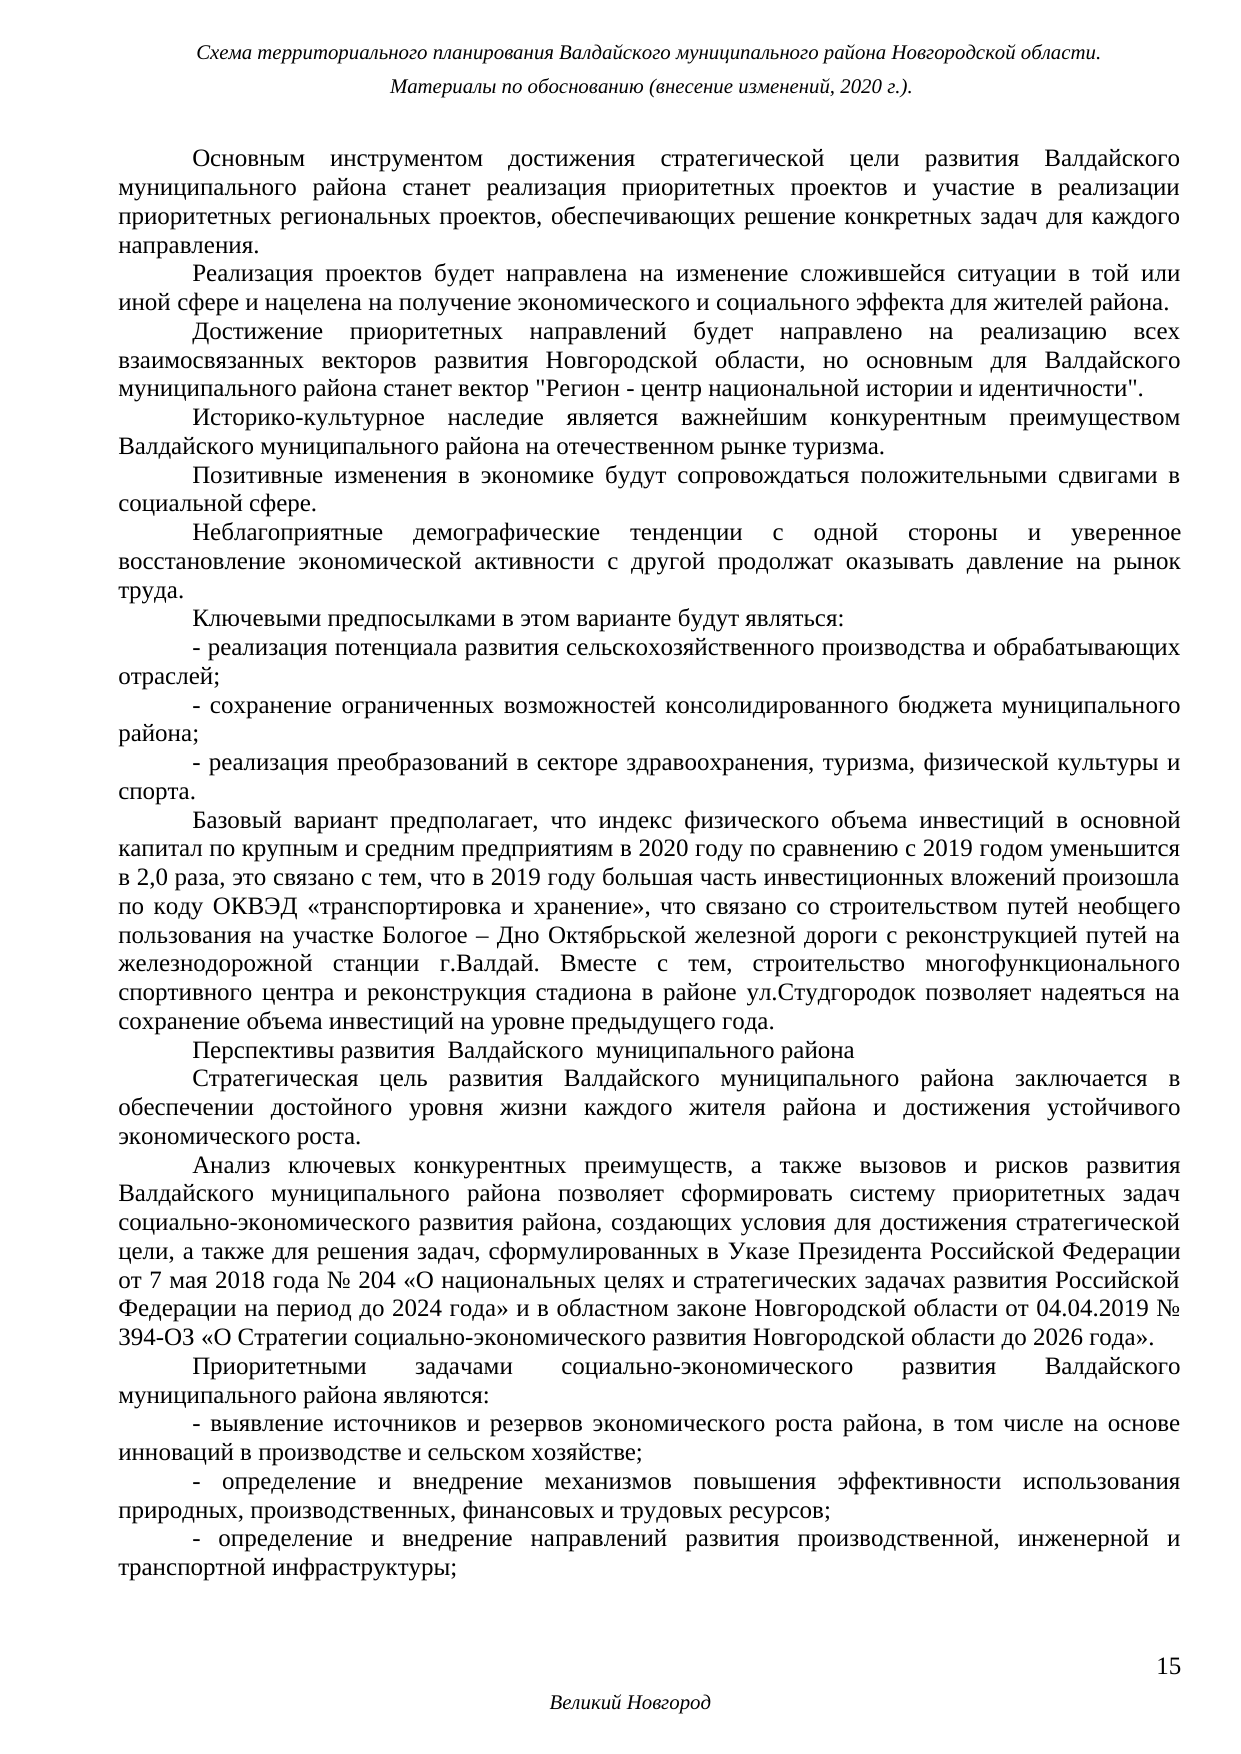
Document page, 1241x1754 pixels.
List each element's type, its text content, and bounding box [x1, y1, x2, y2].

list Ключевыми предпосылками в этом варианте будут являться: [118, 603, 1181, 632]
list - реализация преобразований в секторе здравоохранения, туризма, физической культуры и спорта. [118, 747, 1181, 805]
list Реализация проектов будет направлена на изменение сложившейся ситуации в той или иной сфере и нацелена на получение экономического и социального эффекта для жителей района. [118, 258, 1181, 316]
list - определение и внедрение механизмов повышения эффективности использования природных, производственных, финансовых и трудовых ресурсов; [118, 1466, 1181, 1523]
list Основным инструментом достижения стратегической цели развития Валдайского муниципального района станет реализация приоритетных проектов и участие в реализации приоритетных региональных проектов, обеспечивающих решение конкретных задач для каждого направления. [118, 143, 1181, 258]
list Приоритетными задачами социально-экономического развития Валдайского муниципального района являются: [118, 1351, 1181, 1408]
list Неблагоприятные демографические тенденции с одной стороны и уверенное восстановление экономической активности с другой продолжат оказывать давление на рынок труда. [118, 517, 1181, 603]
list Базовый вариант предполагает, что индекс физического объема инвестиций в основной капитал по крупным и средним предприятиям в 2020 году по сравнению с 2019 годом уменьшится в 2,0 раза, это связано с тем, что в 2019 году большая часть инвестиционных вложений произошла по коду ОКВЭД «транспортировка и хранение», что связано со строительством путей необщего пользования на участке Бологое – Дно Октябрьской железной дороги с реконструкцией путей на железнодорожной станции г.Валдай. Вместе с тем, строительство многофункционального спортивного центра и реконструкция стадиона в районе ул.Студгородок позволяет надеяться на сохранение объема инвестиций на уровне предыдущего года. [118, 805, 1181, 1035]
list - выявление источников и резервов экономического роста района, в том числе на основе инноваций в производстве и сельском хозяйстве; [118, 1408, 1181, 1466]
list - реализация потенциала развития сельскохозяйственного производства и обрабатывающих отраслей; [118, 632, 1181, 690]
list Перспективы развития Валдайского муниципального района [118, 1035, 1181, 1063]
list - сохранение ограниченных возможностей консолидированного бюджета муниципального района; [118, 690, 1181, 747]
list Достижение приоритетных направлений будет направлено на реализацию всех взаимосвязанных векторов развития Новгородской области, но основным для Валдайского муниципального района станет вектор "Регион - центр национальной истории и идентичности". [118, 316, 1181, 402]
list Позитивные изменения в экономике будут сопровождаться положительными сдвигами в социальной сфере. [118, 460, 1181, 517]
list Анализ ключевых конкурентных преимуществ, а также вызовов и рисков развития Валдайского муниципального района позволяет сформировать систему приоритетных задач социально-экономического развития района, создающих условия для достижения стратегической цели, а также для решения задач, сформулированных в Указе Президента Российской Федерации от 7 мая 2018 года № 204 «О национальных целях и стратегических задачах развития Российской Федерации на период до 2024 года» и в областном законе Новгородской области от 04.04.2019 № 394-ОЗ «О Стратегии социально-экономического развития Новгородской области до 2026 года». [118, 1150, 1181, 1351]
list Историко-культурное наследие является важнейшим конкурентным преимуществом Валдайского муниципального района на отечественном рынке туризма. [118, 402, 1181, 460]
list Стратегическая цель развития Валдайского муниципального района заключается в обеспечении достойного уровня жизни каждого жителя района и достижения устойчивого экономического роста. [118, 1063, 1181, 1150]
list - определение и внедрение направлений развития производственной, инженерной и транспортной инфраструктуры; [118, 1523, 1181, 1581]
